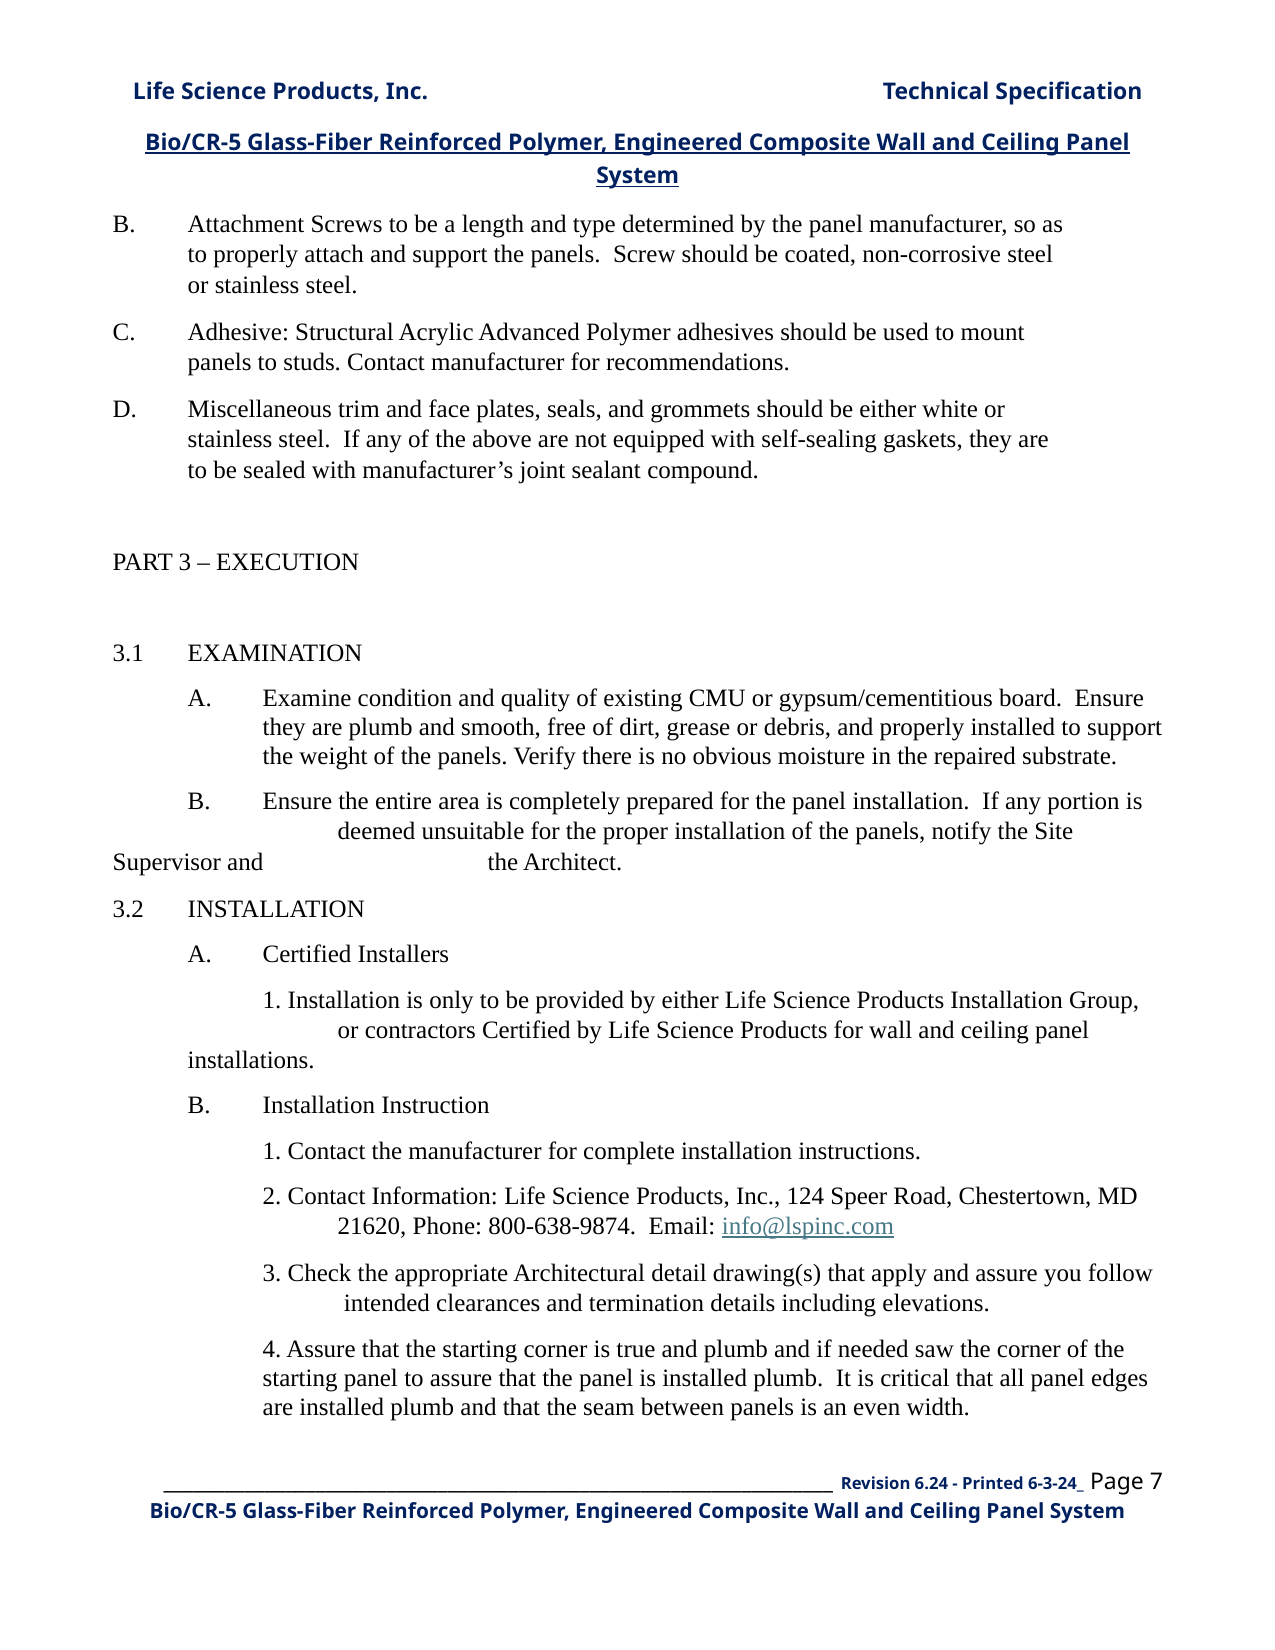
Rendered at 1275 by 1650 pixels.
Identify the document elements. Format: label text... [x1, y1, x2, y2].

text B. Ensure the entire area is completely prepared for the panel installation. If any portion is deemed unsuitable for the proper installation of the panels, notify the Site Supervisor and the Architect. [112, 786, 1162, 877]
text D. Miscellaneous trim and face plates, seals, and grommets should be either white or stainless steel. If any of the above are not equipped with self-sealing gaskets, they are to be sealed with manufacturer’s joint sealant compound. [112, 394, 1162, 485]
text 1. Installation is only to be provided by either Life Science Products Installation Group, or contractors Certified by Life Science Products for wall and ceiling panel installations. [187, 985, 1162, 1074]
text PART 3 – EXECUTION [112, 547, 1162, 576]
text 1. Contact the manufacturer for complete installation instructions. [187, 1136, 1162, 1164]
text 2. Contact Information: Life Science Products, Inc., 124 Speer Road, Chestertown, MD 21620, Phone: 800-638-9874. Email: info@lspinc.com [187, 1181, 1162, 1241]
text 3.2 INSTALLATION [112, 894, 1162, 923]
text C. Adhesive: Structural Acrylic Advanced Polymer adhesives should be used to mount panels to studs. Contact manufacturer for recommendations. [112, 317, 1162, 377]
text A. Certified Installers [112, 939, 1162, 968]
text B. Attachment Screws to be a length and type determined by the panel manufacturer, so as to properly attach and support the panels. Screw should be coated, non-corrosive steel or stainless steel. [112, 209, 1162, 300]
text B. Installation Instruction [112, 1090, 1162, 1119]
text A. Examine condition and quality of existing CMU or gypsum/cementitious board. Ensure they are plumb and smooth, free of dirt, grease or debris, and properly installed to support the weight of the panels. Verify there is no obvious moisture in the repaired substrate. [187, 683, 1162, 769]
text 3. Check the appropriate Architectural detail drawing(s) that apply and assure you follow intended clearances and termination details including elevations. [187, 1258, 1162, 1318]
text 4. Assure that the starting corner is true and plumb and if needed saw the corner of the starting panel to assure that the panel is installed plumb. It is critical that all panel edges are installed plumb and that the seam between panels is an even width. [262, 1334, 1162, 1421]
text 3.1 EXAMINATION [112, 638, 1162, 667]
